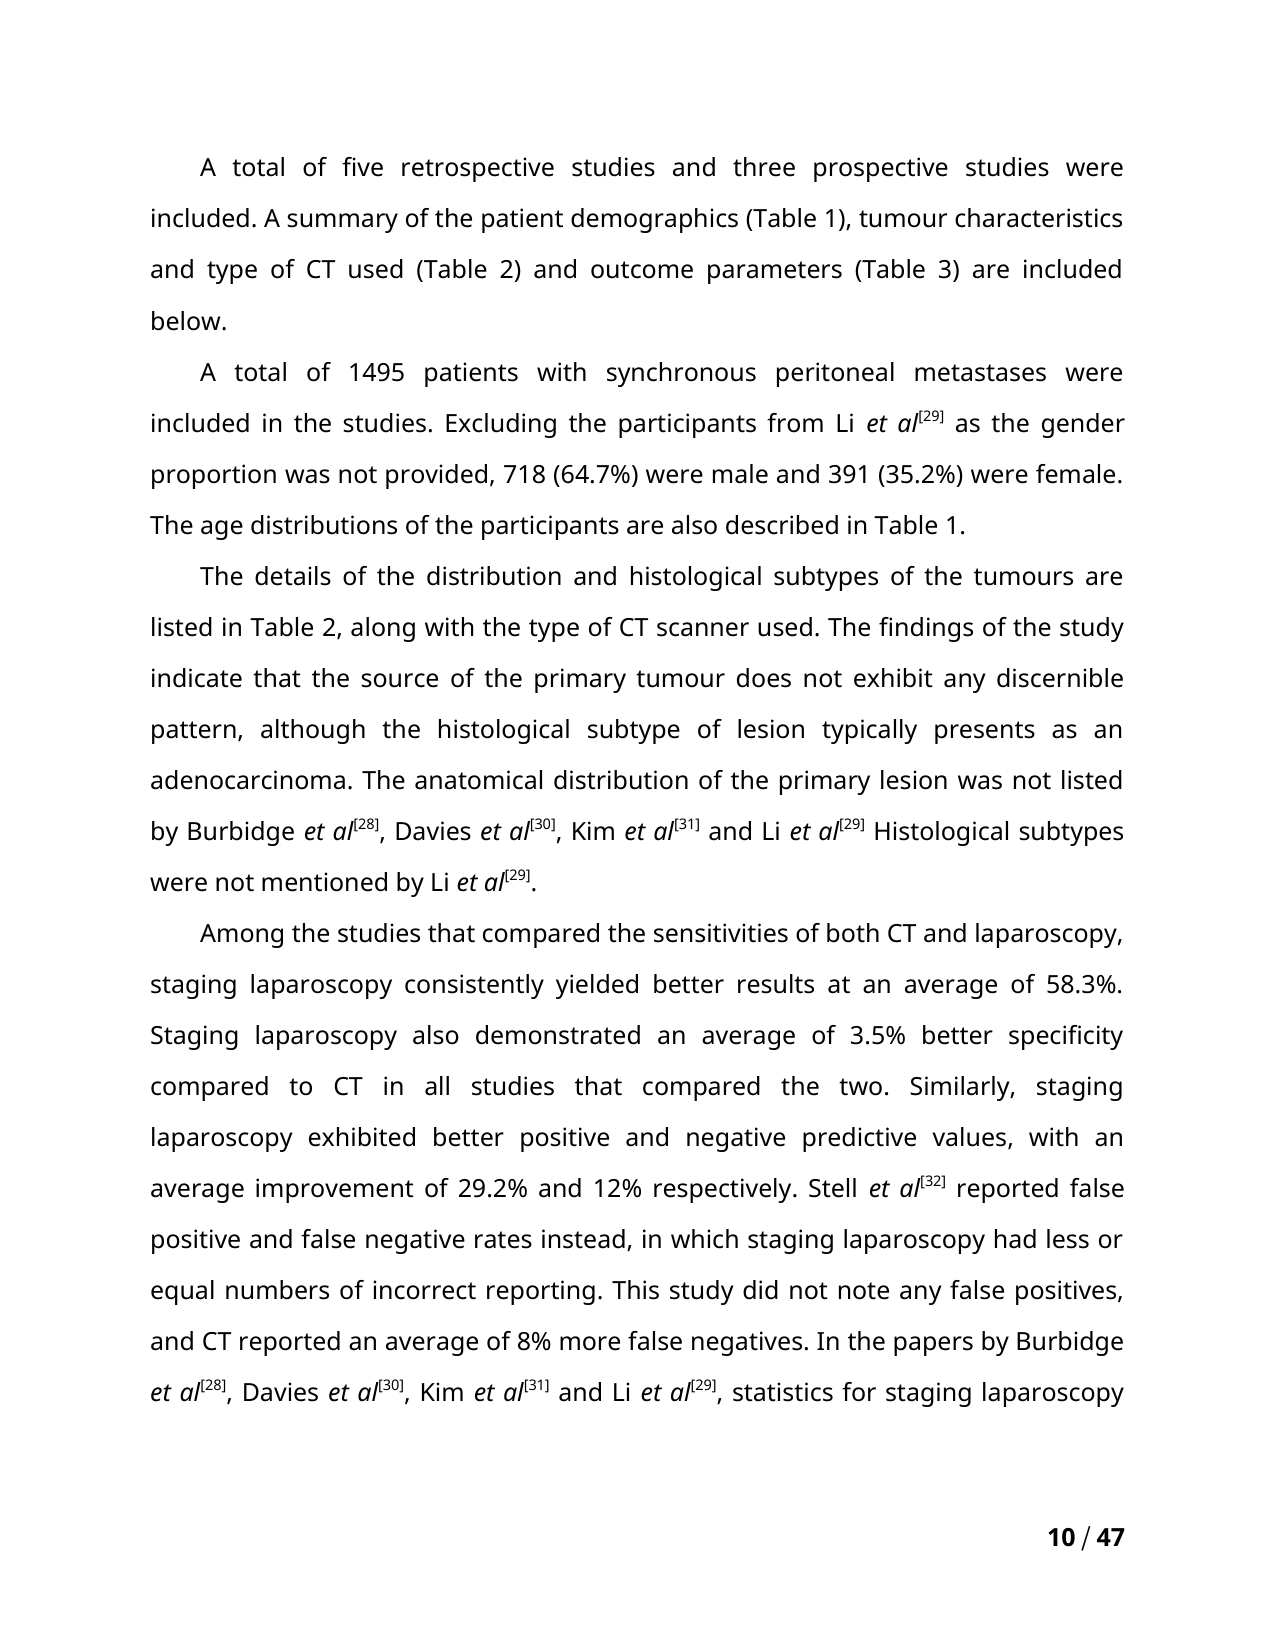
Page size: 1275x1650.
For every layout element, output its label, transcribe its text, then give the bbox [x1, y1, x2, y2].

text A total of 1495 patients with synchronous peritoneal metastases were included in the studies. Excluding the participants from Li et al[29] as the gender proportion was not provided, 718 (64.7%) were male and 391 (35.2%) were female. The age distributions of the participants are also described in Table 1. [150, 354, 1125, 541]
text A total of five retrospective studies and three prospective studies were included. A summary of the patient demographics (Table 1), tumour characteristics and type of CT used (Table 2) and outcome parameters (Table 3) are included below. [150, 150, 1125, 337]
text The details of the distribution and histological subtypes of the tumours are listed in Table 2, along with the type of CT scanner used. The findings of the study indicate that the source of the primary tumour does not exhibit any discernible pattern, although the histological subtype of lesion typically presents as an adenocarcinoma. The anatomical distribution of the primary lesion was not listed by Burbidge et al[28], Davies et al[30], Kim et al[31] and Li et al[29] Histological subtypes were not mentioned by Li et al[29]. [150, 558, 1125, 899]
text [150, 916, 1125, 1409]
